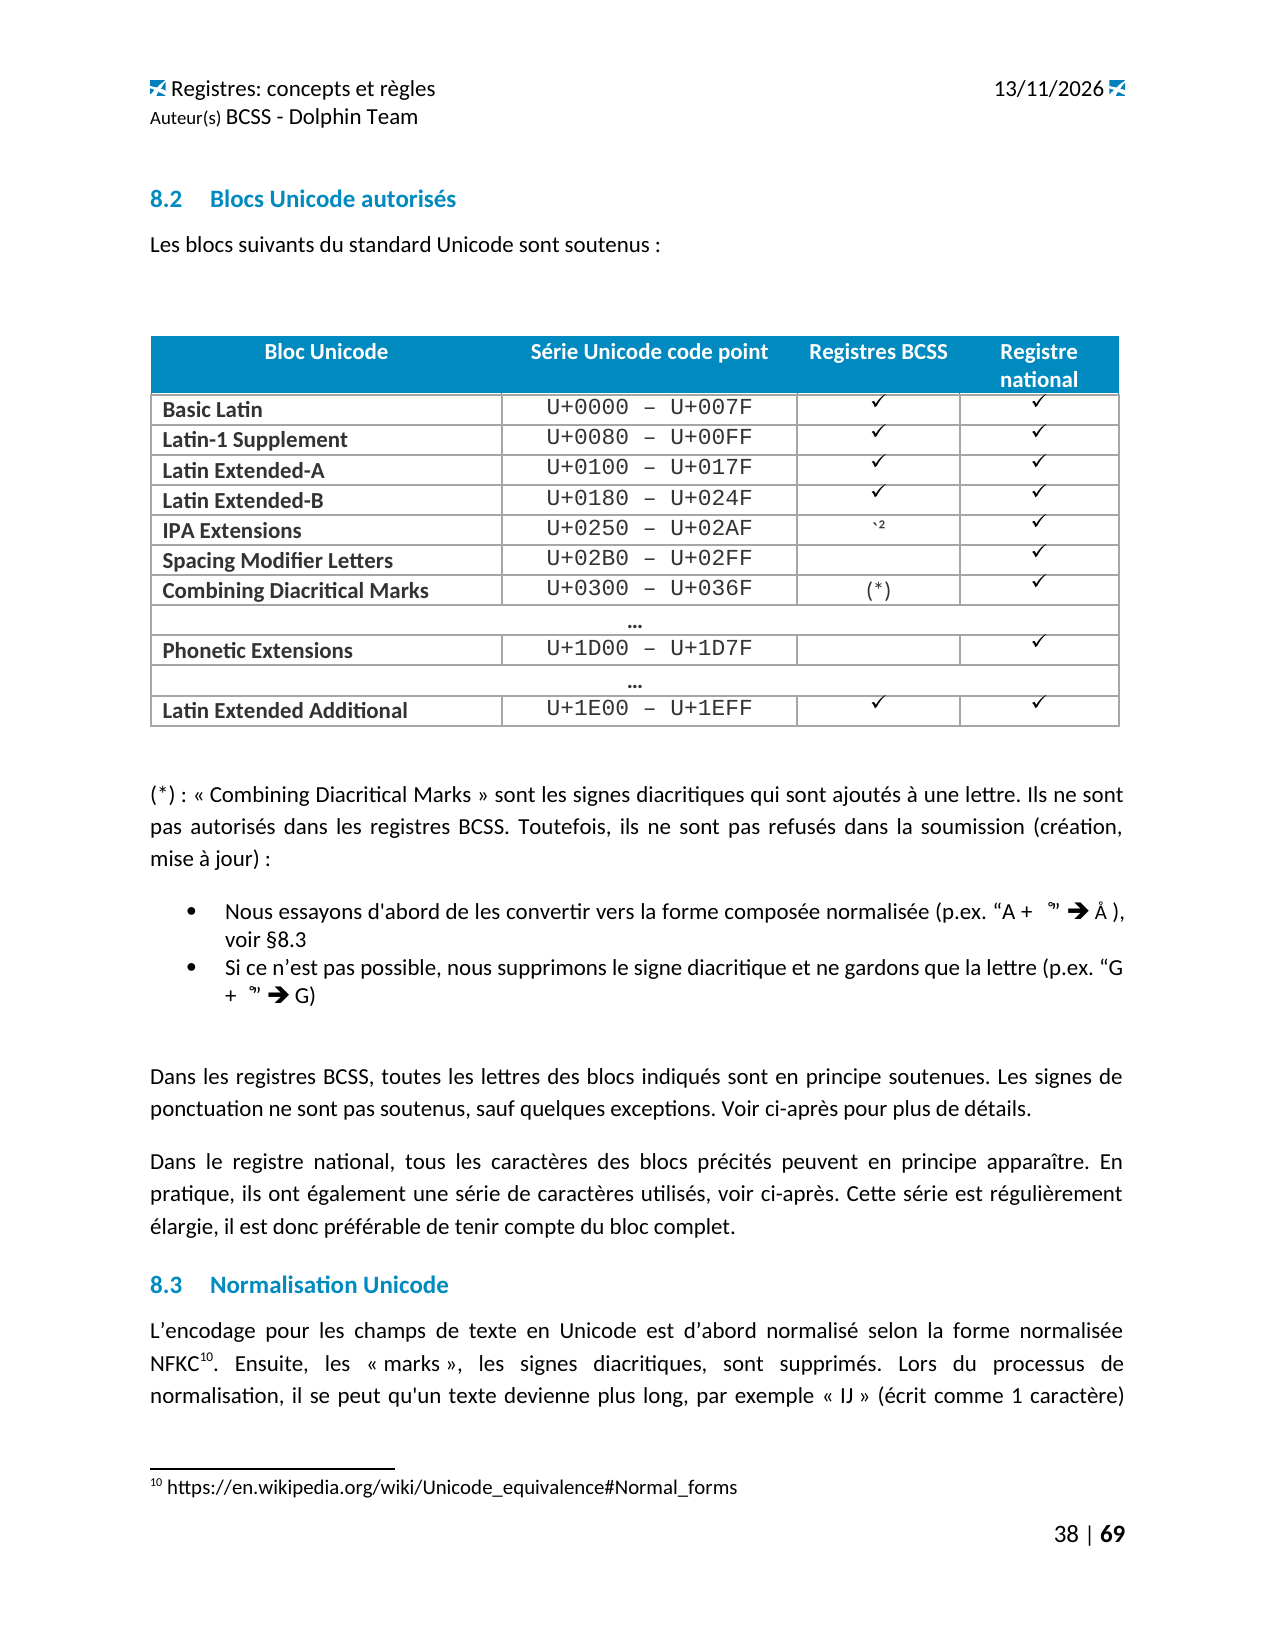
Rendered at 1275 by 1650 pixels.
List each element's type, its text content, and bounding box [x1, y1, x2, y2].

table_cell … [152, 666, 1118, 694]
table_cell [961, 697, 1118, 724]
list Si ce n’est pas possible, nous supprimons le signe diacritique et ne gardons que la lettre (p.ex. “G + ̊” G) [187, 953, 1125, 1009]
text Dans les registres BCSS, toutes les lettres des blocs indiqués sont en principe soutenues. Les signes de ponctuation ne sont pas soutenus, sauf quelques exceptions. Voir ci-après pour plus de détails. [150, 1062, 1125, 1122]
table_header Registres BCSS [798, 338, 959, 393]
table_cell [798, 426, 959, 454]
list Nous essayons d'abord de les convertir vers la forme composée normalisée (p.ex. “A + ̊” Å ), voir §8.3 [187, 897, 1125, 953]
table_cell U+0080 – U+00FF [503, 426, 796, 454]
table_header Bloc Unicode [152, 338, 501, 393]
picture [150, 85, 166, 96]
table_cell … [152, 606, 1118, 634]
subtitle Normalisation Unicode [150, 1269, 1125, 1299]
table_cell U+0250 – U+02AF [503, 516, 796, 544]
table_cell Spacing Modifier Letters [152, 546, 501, 574]
text Les blocs suivants du standard Unicode sont soutenus : [150, 230, 1125, 258]
table_cell U+1D00 – U+1D7F [503, 636, 796, 664]
table_cell [798, 486, 959, 514]
table_cell [798, 456, 959, 484]
table_cell Combining Diacritical Marks [152, 576, 501, 604]
table_cell [798, 546, 959, 574]
table_cell [961, 396, 1118, 423]
table_cell [961, 576, 1118, 604]
table_cell [961, 546, 1118, 574]
table_cell [798, 396, 959, 423]
table_cell Basic Latin [152, 396, 501, 423]
table_cell Latin Extended-B [152, 486, 501, 514]
picture [1109, 83, 1125, 96]
table_cell U+0100 – U+017F [503, 456, 796, 484]
table_cell [961, 486, 1118, 514]
table_cell (*) [798, 576, 959, 604]
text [150, 1316, 1125, 1409]
table_cell [961, 636, 1118, 664]
subtitle Blocs Unicode autorisés [150, 183, 1125, 213]
table_cell U+0180 – U+024F [503, 486, 796, 514]
table_cell U+02B0 – U+02FF [503, 546, 796, 574]
table_cell [798, 636, 959, 664]
text Dans le registre national, tous les caractères des blocs précités peuvent en principe apparaître. En pratique, ils ont également une série de caractères utilisés, voir ci-après. Cette série est régulièrement élargie, il est donc préférable de tenir compte du bloc complet. [150, 1147, 1125, 1240]
table_cell [961, 426, 1118, 454]
table_cell [798, 697, 959, 724]
table_cell Latin-1 Supplement [152, 426, 501, 454]
table_cell Latin Extended Additional [152, 697, 501, 724]
table_cell [961, 456, 1118, 484]
table_header Série Unicode code point [502, 338, 797, 393]
text (*) : « Combining Diacritical Marks » sont les signes diacritiques qui sont ajoutés à une lettre. Ils ne sont pas autorisés dans les registres BCSS. Toutefois, ils ne sont pas refusés dans la soumission (création, mise à jour) : [150, 780, 1125, 872]
table_header Registre national [960, 338, 1118, 393]
table_cell Phonetic Extensions [152, 636, 501, 664]
table_cell U+0300 – U+036F [503, 576, 796, 604]
table_cell U+0000 – U+007F [503, 396, 796, 423]
table_cell U+1E00 – U+1EFF [503, 697, 796, 724]
table_cell [961, 516, 1118, 544]
table_cell Latin Extended-A [152, 456, 501, 484]
table_cell IPA Extensions [152, 516, 501, 544]
table_cell `² [798, 516, 959, 544]
